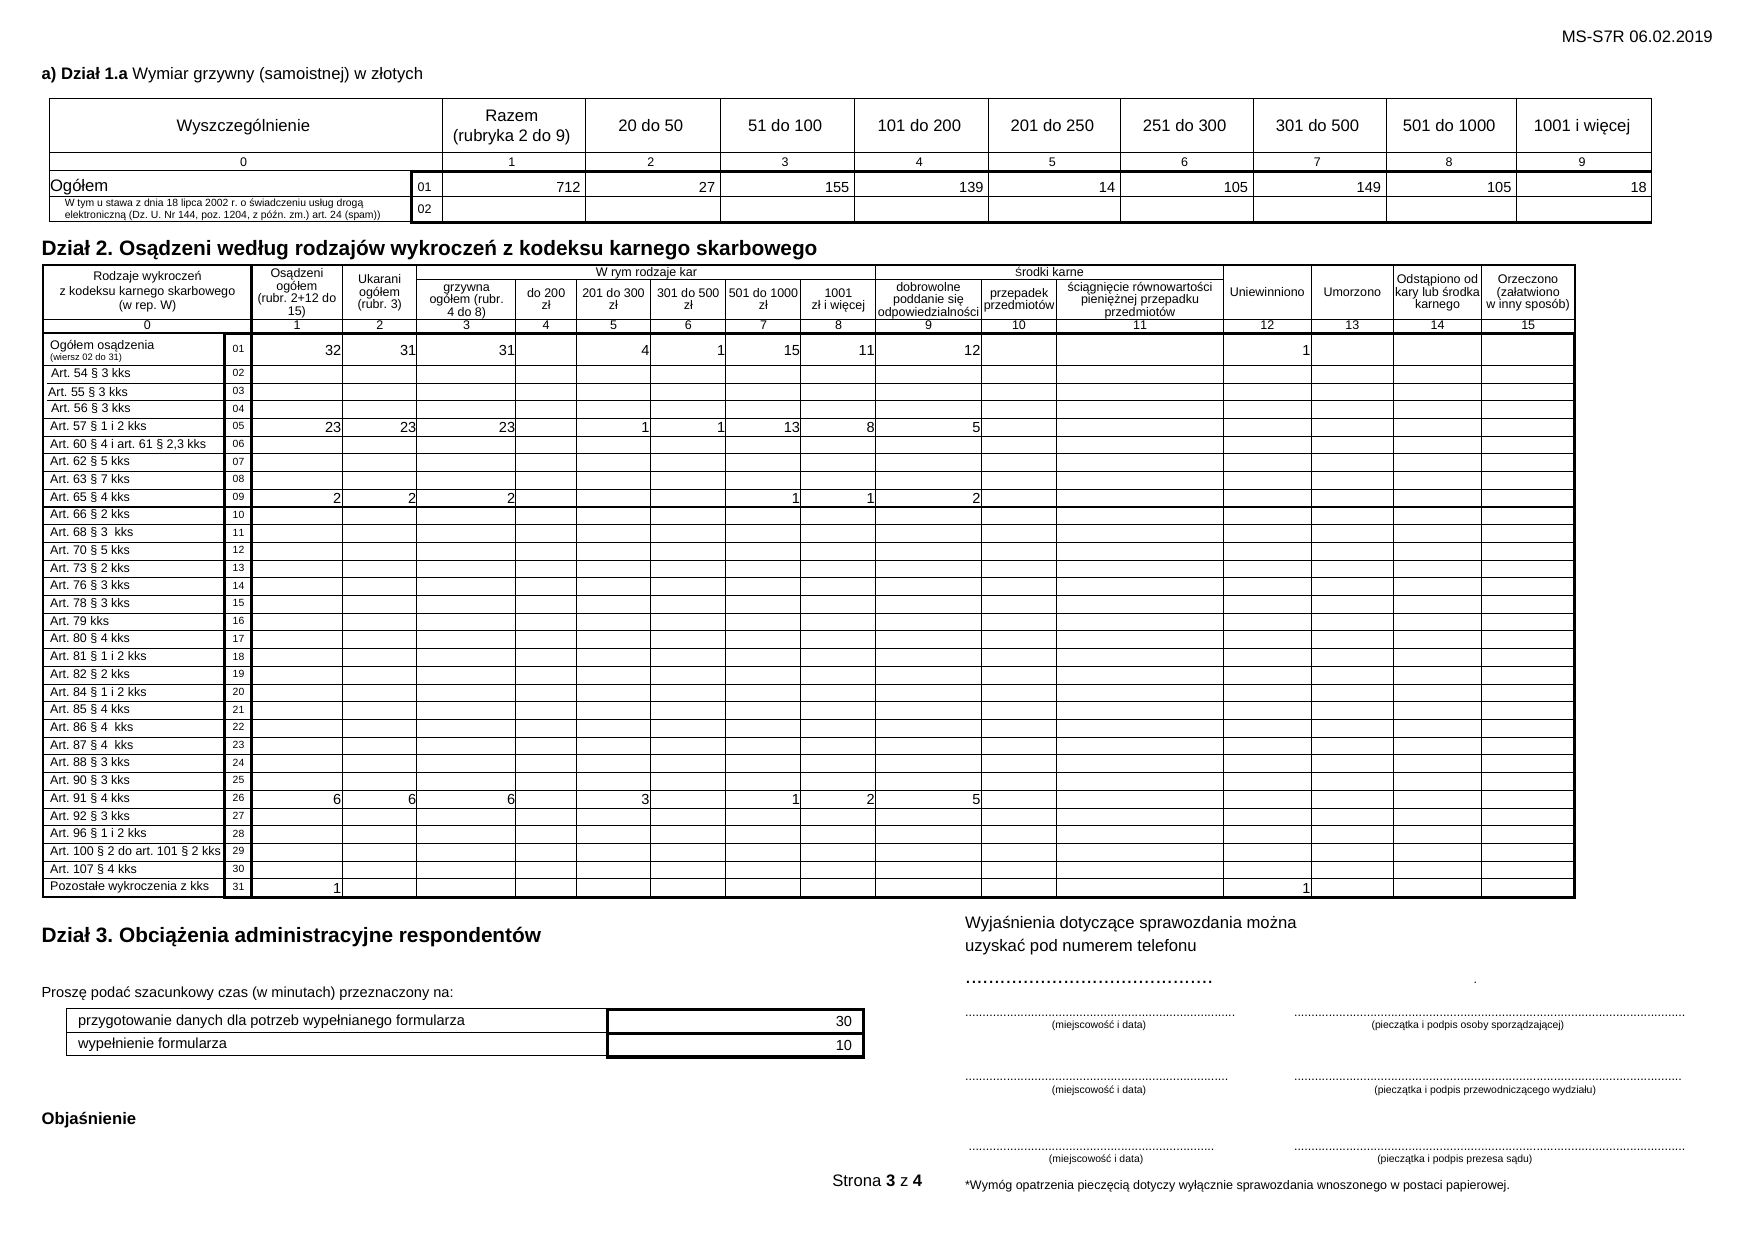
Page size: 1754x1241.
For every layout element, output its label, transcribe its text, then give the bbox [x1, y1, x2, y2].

table_cell [1057, 561, 1223, 577]
table_cell [1224, 702, 1311, 719]
table_cell [1394, 596, 1481, 613]
table_cell [1224, 543, 1311, 559]
table_cell [1482, 720, 1573, 737]
table_cell [982, 773, 1056, 790]
table_cell [1482, 614, 1573, 630]
table_cell [516, 809, 576, 825]
table_cell [1312, 366, 1393, 382]
table_cell [1394, 826, 1481, 843]
table_cell [651, 844, 725, 861]
table_cell 8 [801, 419, 875, 436]
table_cell [417, 508, 515, 524]
table_cell [516, 472, 576, 489]
table_cell 31 [226, 879, 250, 896]
table_cell [516, 773, 576, 790]
table_cell [801, 384, 875, 400]
table_cell [577, 578, 650, 595]
table_cell [253, 826, 342, 843]
table_cell [1312, 472, 1393, 489]
table_header 20 do 50 [586, 99, 720, 152]
table_cell [801, 862, 875, 878]
table_cell [516, 649, 576, 666]
table_cell [1057, 879, 1223, 896]
table_cell [1482, 755, 1573, 772]
table_cell [982, 614, 1056, 630]
table_cell [989, 197, 1120, 221]
table_cell [651, 773, 725, 790]
table_cell 07 [226, 454, 250, 471]
table_cell [253, 454, 342, 471]
table_cell [253, 578, 342, 595]
table_cell [1394, 631, 1481, 648]
table_cell [982, 508, 1056, 524]
table_cell [1482, 631, 1573, 648]
table_cell [1394, 543, 1481, 559]
table_cell [516, 862, 576, 878]
table_cell Art. 78 § 3 kks [44, 596, 223, 613]
table_cell [1057, 454, 1223, 471]
table_cell [1224, 508, 1311, 524]
table_cell [253, 543, 342, 559]
table_cell Art. 88 § 3 kks [44, 755, 223, 772]
table_cell [876, 508, 981, 524]
table_cell [1057, 685, 1223, 701]
table_cell [253, 667, 342, 683]
table_cell [577, 384, 650, 400]
table_cell [651, 720, 725, 737]
table_cell 13 [726, 419, 800, 436]
table_cell grzywna ogółem (rubr. 4 do 8) [417, 280, 515, 318]
table_cell [1482, 667, 1573, 683]
table_cell [982, 543, 1056, 559]
table_cell dobrowolne poddanie się odpowiedzialności [876, 280, 981, 318]
table_cell 4 [855, 153, 988, 169]
table_cell [343, 401, 416, 418]
table_cell [651, 384, 725, 400]
table_cell 23 [253, 419, 342, 436]
table_cell [1224, 826, 1311, 843]
table_cell [1394, 525, 1481, 542]
table_cell 29 [226, 844, 250, 861]
table_cell [1394, 720, 1481, 737]
table_cell [1394, 454, 1481, 471]
table_cell [1057, 791, 1223, 807]
table_cell [1057, 472, 1223, 489]
table_cell [1224, 720, 1311, 737]
table_cell 10 [226, 508, 250, 524]
table_cell [1312, 685, 1393, 701]
table_cell [651, 738, 725, 754]
table_cell [876, 543, 981, 559]
table_cell [801, 596, 875, 613]
table_cell [1057, 384, 1223, 400]
table_cell [516, 508, 576, 524]
table_cell [417, 720, 515, 737]
table_cell [1057, 809, 1223, 825]
table_cell [726, 472, 800, 489]
table_cell [343, 472, 416, 489]
table_cell [577, 472, 650, 489]
table_cell [577, 720, 650, 737]
table_cell [1312, 578, 1393, 595]
table_cell [726, 596, 800, 613]
table_cell [721, 197, 854, 221]
table_cell [1482, 738, 1573, 754]
table_cell [577, 366, 650, 382]
table_cell [726, 826, 800, 843]
table_cell [982, 561, 1056, 577]
table_cell [651, 667, 725, 683]
table_cell [651, 508, 725, 524]
table_cell 155 [721, 173, 854, 196]
table_cell [417, 543, 515, 559]
table_cell Art. 90 § 3 kks [44, 773, 223, 790]
table_cell [1312, 384, 1393, 400]
table_cell 1 [1224, 335, 1311, 365]
table_cell 5 [989, 153, 1120, 169]
text Dział 3. Obciążenia administracyjne respondentów [41, 923, 1713, 947]
table_cell [1057, 525, 1223, 542]
table_cell [1394, 472, 1481, 489]
table_cell [516, 844, 576, 861]
table_cell [417, 631, 515, 648]
table_cell [417, 454, 515, 471]
table_cell [343, 720, 416, 737]
table_cell [651, 826, 725, 843]
table_cell [876, 437, 981, 453]
table_cell [1394, 667, 1481, 683]
table_cell [1312, 879, 1393, 896]
table_cell [343, 525, 416, 542]
table_cell [876, 720, 981, 737]
table_header W rym rodzaje kar [417, 266, 875, 279]
table_cell [516, 614, 576, 630]
table_cell [876, 631, 981, 648]
table_cell [343, 649, 416, 666]
table_cell [1312, 773, 1393, 790]
table_cell 11 [801, 335, 875, 365]
table_cell [577, 454, 650, 471]
table_cell Art. 84 § 1 i 2 kks [44, 685, 223, 701]
table_cell [651, 543, 725, 559]
table_cell [1482, 401, 1573, 418]
table_cell [577, 809, 650, 825]
table_cell [1482, 578, 1573, 595]
table_cell [1224, 631, 1311, 648]
table_cell Art. 60 § 4 i art. 61 § 2,3 kks [44, 437, 223, 453]
table_cell [417, 561, 515, 577]
table_cell [1312, 862, 1393, 878]
table_cell [577, 508, 650, 524]
table_cell 2 [876, 490, 981, 506]
table_cell [1224, 596, 1311, 613]
table_cell [1224, 437, 1311, 453]
table_cell [1394, 791, 1481, 807]
table_cell 3 [577, 791, 650, 807]
table_cell Art. 96 § 1 i 2 kks [44, 826, 223, 843]
table_cell 8 [1387, 153, 1516, 169]
table_cell [417, 826, 515, 843]
table_cell [651, 490, 725, 506]
table_header Umorzono [1312, 266, 1393, 318]
table_cell [343, 614, 416, 630]
table_cell [1312, 490, 1393, 506]
table_cell [516, 631, 576, 648]
table_cell [876, 702, 981, 719]
table_cell 09 [226, 490, 250, 506]
table_cell [516, 335, 576, 365]
table_cell [516, 525, 576, 542]
table_cell [343, 366, 416, 382]
table_cell [516, 437, 576, 453]
table_cell [343, 809, 416, 825]
table_cell [801, 578, 875, 595]
table_cell Art. 57 § 1 i 2 kks [44, 419, 223, 436]
table_cell Art. 81 § 1 i 2 kks [44, 649, 223, 666]
table_cell 28 [226, 826, 250, 843]
table_cell [343, 773, 416, 790]
table_cell [1057, 437, 1223, 453]
table_header przygotowanie danych dla potrzeb wypełnianego formularza [67, 1009, 606, 1032]
table_cell 01 [413, 173, 442, 196]
table_cell [1057, 720, 1223, 737]
table_cell 3 [721, 153, 854, 169]
table_cell 26 [226, 791, 250, 807]
table_cell [651, 879, 725, 896]
table_cell [577, 702, 650, 719]
table_cell [417, 879, 515, 896]
table_cell [982, 472, 1056, 489]
table_cell 5 [876, 791, 981, 807]
table_cell [651, 578, 725, 595]
text Proszę podać szacunkowy czas (w minutach) przeznaczony na: [41, 959, 1713, 1001]
table_cell Art. 85 § 4 kks [44, 702, 223, 719]
table_cell Pozostałe wykroczenia z kks [44, 879, 223, 896]
table_cell [1224, 738, 1311, 754]
table_cell [417, 862, 515, 878]
table_cell [1394, 561, 1481, 577]
table_cell [876, 844, 981, 861]
table_cell [577, 738, 650, 754]
table_cell [417, 773, 515, 790]
table_cell 01 [226, 335, 250, 365]
table_cell [1482, 596, 1573, 613]
table_cell 1 [726, 791, 800, 807]
table_cell 6 [1121, 153, 1253, 169]
table_cell [1482, 472, 1573, 489]
table_cell [343, 631, 416, 648]
table_cell [516, 561, 576, 577]
table_cell [651, 809, 725, 825]
table_cell [801, 454, 875, 471]
table_cell [726, 755, 800, 772]
table_cell 201 do 300 zł [577, 280, 650, 318]
table_cell [417, 702, 515, 719]
table_cell [1482, 773, 1573, 790]
table_cell [651, 561, 725, 577]
table_cell [1482, 454, 1573, 471]
table_cell [1482, 437, 1573, 453]
table_cell [253, 702, 342, 719]
table_cell 5 [876, 419, 981, 436]
table_cell [1482, 543, 1573, 559]
table_cell [343, 862, 416, 878]
table_cell [516, 826, 576, 843]
table_cell 06 [226, 437, 250, 453]
table_cell [1057, 508, 1223, 524]
table_cell [343, 508, 416, 524]
table_cell Art. 55 § 3 kks [47, 384, 223, 400]
table_cell [1312, 720, 1393, 737]
table_cell 18 [226, 649, 250, 666]
table_cell [1482, 809, 1573, 825]
table_cell [876, 525, 981, 542]
table_cell przepadek przedmiotów [982, 280, 1056, 318]
table_cell [726, 401, 800, 418]
table_cell [726, 454, 800, 471]
table_cell [516, 791, 576, 807]
table_cell [801, 366, 875, 382]
table_cell 23 [226, 738, 250, 754]
table_cell [1312, 437, 1393, 453]
table_cell [1057, 596, 1223, 613]
table_cell [1224, 472, 1311, 489]
table_cell [651, 454, 725, 471]
table_cell [982, 401, 1056, 418]
table_cell 21 [226, 702, 250, 719]
table_cell [726, 879, 800, 896]
table_cell [876, 649, 981, 666]
table_cell [1224, 366, 1311, 382]
table_cell [343, 454, 416, 471]
table_cell [253, 755, 342, 772]
table_cell [253, 366, 342, 382]
table_cell [1312, 454, 1393, 471]
table_cell 712 [443, 173, 585, 196]
table_cell [1394, 508, 1481, 524]
table_header Orzeczono (załatwiono w inny sposób) [1482, 266, 1574, 318]
table_cell [516, 879, 576, 896]
table_cell [876, 667, 981, 683]
table_cell [726, 685, 800, 701]
table_cell [516, 384, 576, 400]
table_cell Art. 65 § 4 kks [44, 490, 223, 506]
table_cell Art. 68 § 3 kks [44, 525, 223, 542]
table_cell [577, 755, 650, 772]
table_cell [1482, 685, 1573, 701]
table_cell 12 [226, 543, 250, 559]
table_cell [1394, 384, 1481, 400]
table_cell [1394, 685, 1481, 701]
table_cell 11 [226, 525, 250, 542]
table_cell 27 [226, 809, 250, 825]
table_cell 03 [226, 384, 250, 400]
table_cell [876, 685, 981, 701]
table_cell W tym u stawa z dnia 18 lipca 2002 r. o świadczeniu usług drogą elektroniczną (Dz. U. Nr 144, poz. 1204, z późn. zm.) art. 24 (spam)) [50, 197, 410, 221]
table_cell [1224, 384, 1311, 400]
table_header 101 do 200 [855, 99, 988, 152]
table_cell [1057, 862, 1223, 878]
table_cell [651, 791, 725, 807]
table_cell wypełnienie formularza [67, 1033, 606, 1055]
table_cell [417, 844, 515, 861]
table_cell [417, 596, 515, 613]
table_cell [253, 401, 342, 418]
table_cell [1224, 791, 1311, 807]
table_cell 31 [417, 335, 515, 365]
table_cell [1224, 490, 1311, 506]
table_cell 27 [586, 173, 720, 196]
table_cell [1057, 702, 1223, 719]
table_cell [1057, 738, 1223, 754]
table_cell [801, 755, 875, 772]
table_cell [516, 401, 576, 418]
table_cell [577, 437, 650, 453]
table_cell [343, 437, 416, 453]
table_cell [1224, 844, 1311, 861]
table_cell [1057, 826, 1223, 843]
table_cell [982, 809, 1056, 825]
table_cell 4 [577, 335, 650, 365]
table_cell [1482, 525, 1573, 542]
table_cell [1224, 649, 1311, 666]
table_cell [801, 685, 875, 701]
table_cell [982, 862, 1056, 878]
table_cell Art. 92 § 3 kks [44, 809, 223, 825]
text Dział 2. Osądzeni według rodzajów wykroczeń z kodeksu karnego skarbowego [41, 236, 1713, 260]
table_cell [982, 454, 1056, 471]
table_cell [1482, 826, 1573, 843]
table_cell Art. 100 § 2 do art. 101 § 2 kks [44, 844, 223, 861]
table_cell [417, 755, 515, 772]
table_cell [1312, 667, 1393, 683]
table_cell [1057, 649, 1223, 666]
table_cell Art. 56 § 3 kks [47, 401, 223, 418]
table_cell [577, 862, 650, 878]
table_cell [982, 578, 1056, 595]
table_cell [516, 454, 576, 471]
table_cell 20 [226, 685, 250, 701]
table_cell 301 do 500 zł [651, 280, 725, 318]
table_cell [1312, 525, 1393, 542]
table_cell Art. 82 § 2 kks [44, 667, 223, 683]
table_cell 19 [226, 667, 250, 683]
table_cell [577, 525, 650, 542]
table_cell [577, 543, 650, 559]
table_cell [516, 685, 576, 701]
table_header Wyszczególnienie [50, 99, 442, 152]
table_cell [726, 809, 800, 825]
table_cell [726, 561, 800, 577]
table_cell [1312, 419, 1393, 436]
table_cell 6 [253, 791, 342, 807]
table_cell [726, 649, 800, 666]
table_cell [253, 437, 342, 453]
table_cell [801, 525, 875, 542]
table_cell [651, 631, 725, 648]
table_cell 2 [417, 490, 515, 506]
table_cell [1224, 525, 1311, 542]
table_cell [726, 862, 800, 878]
table_cell [253, 738, 342, 754]
table_header Uniewinniono [1224, 266, 1311, 318]
table_cell [1482, 879, 1573, 896]
table_cell [982, 631, 1056, 648]
table_cell [651, 614, 725, 630]
table_cell [1057, 366, 1223, 382]
table_cell [982, 366, 1056, 382]
table_header 501 do 1000 [1387, 99, 1516, 152]
table_cell [726, 631, 800, 648]
table_cell [801, 631, 875, 648]
table_cell [651, 525, 725, 542]
table_cell [1482, 366, 1573, 382]
table_cell [876, 472, 981, 489]
table_cell [651, 755, 725, 772]
table_cell [982, 755, 1056, 772]
table_cell [1394, 437, 1481, 453]
table_cell [1482, 649, 1573, 666]
table_cell [1057, 631, 1223, 648]
table_cell [982, 649, 1056, 666]
table_cell ściągnięcie równowartości pieniężnej przepadku przedmiotów [1057, 280, 1223, 318]
table_cell [982, 685, 1056, 701]
table_cell [1312, 508, 1393, 524]
table_cell [1057, 755, 1223, 772]
table_cell [1482, 490, 1573, 506]
table_cell [343, 384, 416, 400]
table_cell [1394, 844, 1481, 861]
table_cell [343, 702, 416, 719]
table_cell [726, 702, 800, 719]
table_cell [1057, 667, 1223, 683]
table_cell [1482, 791, 1573, 807]
table_cell 12 [876, 335, 981, 365]
table_cell 15 [226, 596, 250, 613]
table_cell [726, 525, 800, 542]
table_cell [343, 578, 416, 595]
table_cell [1312, 738, 1393, 754]
table_cell [1224, 773, 1311, 790]
table_cell [253, 384, 342, 400]
table_cell [253, 614, 342, 630]
table_cell [417, 578, 515, 595]
table_cell [1312, 631, 1393, 648]
table_cell [726, 366, 800, 382]
table_cell [253, 720, 342, 737]
table_cell 139 [855, 173, 988, 196]
table_cell [801, 809, 875, 825]
table_cell 13 [226, 561, 250, 577]
table_cell [1224, 401, 1311, 418]
table_cell [1394, 366, 1481, 382]
table_cell 32 [253, 335, 342, 365]
table_cell 17 [226, 631, 250, 648]
table_cell [253, 685, 342, 701]
table_cell [1224, 685, 1311, 701]
table_cell [1312, 649, 1393, 666]
table_cell [1224, 578, 1311, 595]
table_cell [726, 738, 800, 754]
table_cell [801, 649, 875, 666]
table_cell [982, 437, 1056, 453]
table_cell [651, 472, 725, 489]
table_cell [1057, 773, 1223, 790]
table_cell [577, 614, 650, 630]
table_cell [577, 649, 650, 666]
table_cell [343, 879, 416, 896]
table_cell Art. 62 § 5 kks [44, 454, 223, 471]
table_cell [516, 755, 576, 772]
table_cell 501 do 1000 zł [726, 280, 800, 318]
table_cell [417, 738, 515, 754]
table_cell [1394, 809, 1481, 825]
table_cell 1 [651, 335, 725, 365]
table_cell [253, 631, 342, 648]
table_cell [1482, 561, 1573, 577]
table_cell 08 [226, 472, 250, 489]
table_cell [801, 561, 875, 577]
table_cell [726, 437, 800, 453]
table_cell 18 [1517, 173, 1651, 196]
table_cell [651, 401, 725, 418]
table_cell [876, 454, 981, 471]
table_cell Art. 87 § 4 kks [44, 738, 223, 754]
table_cell [1224, 419, 1311, 436]
table_cell Art. 79 kks [44, 614, 223, 630]
table_cell 2 [343, 490, 416, 506]
table_cell [876, 366, 981, 382]
table_cell [855, 197, 988, 221]
table_cell [1057, 578, 1223, 595]
table_cell [876, 561, 981, 577]
table_cell 1 [801, 490, 875, 506]
table_cell [726, 508, 800, 524]
table_cell [577, 561, 650, 577]
table_cell [253, 561, 342, 577]
table_cell [343, 844, 416, 861]
table_cell [577, 685, 650, 701]
table_cell 1 [726, 490, 800, 506]
table_cell [343, 543, 416, 559]
table_cell [577, 596, 650, 613]
table_cell [1482, 335, 1573, 365]
table_cell [982, 738, 1056, 754]
text a) Dział 1.a Wymiar grzywny (samoistnej) w złotych [41, 64, 1713, 83]
table_cell 30 [226, 862, 250, 878]
table_cell [1394, 578, 1481, 595]
table_cell [1394, 401, 1481, 418]
table_cell [417, 649, 515, 666]
table_cell [1312, 755, 1393, 772]
table_cell [253, 844, 342, 861]
table_cell 05 [226, 419, 250, 436]
table_cell [1387, 197, 1516, 221]
table_cell [1057, 543, 1223, 559]
table_cell [1312, 335, 1393, 365]
table_cell [516, 578, 576, 595]
table_cell 1 [253, 879, 342, 896]
table_cell [1482, 862, 1573, 878]
table_cell [1394, 614, 1481, 630]
table_cell [876, 578, 981, 595]
table_cell 04 [226, 401, 250, 418]
table_cell [982, 667, 1056, 683]
table_cell [1394, 755, 1481, 772]
table_cell 2 [801, 791, 875, 807]
table_cell [982, 844, 1056, 861]
table_header Razem (rubryka 2 do 9) [443, 99, 585, 152]
table_cell [982, 720, 1056, 737]
table_cell [1224, 755, 1311, 772]
table_cell [1394, 490, 1481, 506]
table_cell 105 [1121, 173, 1253, 196]
table_cell [876, 401, 981, 418]
table_cell 2 [586, 153, 720, 169]
table_cell [343, 755, 416, 772]
table_cell 0 [50, 153, 442, 169]
table_cell [1394, 702, 1481, 719]
table_cell [343, 667, 416, 683]
table_cell 105 [1387, 173, 1516, 196]
table_cell [1517, 197, 1651, 221]
table_cell [876, 614, 981, 630]
table_cell [343, 826, 416, 843]
table_cell [876, 738, 981, 754]
table_cell [982, 879, 1056, 896]
table_cell [1482, 702, 1573, 719]
table_cell [1482, 844, 1573, 861]
table_header Odstąpiono od kary lub środka karnego [1394, 266, 1481, 318]
table_cell 22 [226, 720, 250, 737]
table_cell [1057, 844, 1223, 861]
table_cell [1394, 649, 1481, 666]
table_cell [516, 366, 576, 382]
text Objaśnienie [41, 1109, 1713, 1128]
table_cell [1312, 826, 1393, 843]
table_cell [876, 809, 981, 825]
table_cell [651, 862, 725, 878]
table_cell 02 [413, 197, 442, 221]
table_cell Ogółem osądzenia (wiersz 02 do 31) [44, 334, 223, 365]
table_cell [417, 384, 515, 400]
table_cell [726, 667, 800, 683]
table_cell [982, 384, 1056, 400]
table_cell 14 [226, 578, 250, 595]
table_cell Art. 80 § 4 kks [44, 631, 223, 648]
table_cell 15 [726, 335, 800, 365]
table_cell [1224, 667, 1311, 683]
table_cell [1394, 879, 1481, 896]
table_cell [801, 738, 875, 754]
table_cell [1394, 773, 1481, 790]
table_cell Art. 76 § 3 kks [44, 578, 223, 595]
table_cell [801, 614, 875, 630]
table_cell [801, 401, 875, 418]
table_cell [577, 490, 650, 506]
table_header Ukarani ogółem (rubr. 3) [343, 266, 416, 318]
table_cell 1001 zł i więcej [801, 280, 875, 318]
table_cell [1394, 738, 1481, 754]
table_cell [982, 791, 1056, 807]
table_cell [417, 472, 515, 489]
table_cell 9 [1517, 153, 1651, 169]
table_cell [516, 720, 576, 737]
table_cell [417, 366, 515, 382]
table_cell [253, 472, 342, 489]
table_cell 25 [226, 773, 250, 790]
table_cell [876, 879, 981, 896]
table_cell 23 [417, 419, 515, 436]
table_cell [1312, 614, 1393, 630]
table_cell [726, 578, 800, 595]
table_cell [801, 844, 875, 861]
table_cell [516, 543, 576, 559]
table_cell [577, 879, 650, 896]
table_cell [876, 773, 981, 790]
table_cell [1482, 419, 1573, 436]
table_cell [801, 667, 875, 683]
table_cell [253, 525, 342, 542]
table_cell [516, 702, 576, 719]
table_header 1001 i więcej [1517, 99, 1651, 152]
table_cell [1312, 401, 1393, 418]
table_cell [651, 437, 725, 453]
table_cell [1394, 335, 1481, 365]
table_cell Art. 86 § 4 kks [44, 720, 223, 737]
table_cell 31 [343, 335, 416, 365]
table_cell [1057, 419, 1223, 436]
table_cell [253, 508, 342, 524]
table_cell 6 [417, 791, 515, 807]
table_cell [1224, 862, 1311, 878]
table_header 51 do 100 [721, 99, 854, 152]
table_cell [1312, 809, 1393, 825]
table_cell [1394, 419, 1481, 436]
table_cell [726, 844, 800, 861]
table_cell [876, 596, 981, 613]
table_cell [577, 667, 650, 683]
table_cell 1 [443, 153, 585, 169]
table_cell Art. 107 § 4 kks [44, 862, 223, 878]
table_cell [417, 437, 515, 453]
table_cell [801, 879, 875, 896]
table_cell [1224, 809, 1311, 825]
table_cell [726, 543, 800, 559]
table_cell [577, 826, 650, 843]
table_cell [801, 826, 875, 843]
table_cell 10 [609, 1035, 862, 1055]
table_cell 16 [226, 614, 250, 630]
table_cell Art. 91 § 4 kks [44, 791, 223, 807]
table_cell [801, 508, 875, 524]
table_cell [1394, 862, 1481, 878]
table_cell [801, 773, 875, 790]
table_cell [253, 862, 342, 878]
table_cell Ogółem [50, 171, 410, 196]
table_cell [417, 401, 515, 418]
table_cell [417, 667, 515, 683]
table_header 251 do 300 [1121, 99, 1253, 152]
table_cell [516, 738, 576, 754]
table_cell [343, 596, 416, 613]
table_cell [516, 419, 576, 436]
table_cell [726, 720, 800, 737]
table_cell [516, 490, 576, 506]
table_cell [876, 755, 981, 772]
table_cell [1057, 401, 1223, 418]
table_cell [876, 862, 981, 878]
table_cell [726, 384, 800, 400]
table_cell [801, 437, 875, 453]
table_cell 1 [577, 419, 650, 436]
table_cell [1312, 596, 1393, 613]
table_cell [516, 667, 576, 683]
table_cell [1057, 614, 1223, 630]
table_cell [982, 826, 1056, 843]
table_cell [253, 649, 342, 666]
table_cell 1 [1224, 879, 1311, 896]
table_cell [726, 614, 800, 630]
table_cell [577, 631, 650, 648]
table_header Środki karne [876, 266, 1223, 279]
table_cell [982, 419, 1056, 436]
table_cell [982, 702, 1056, 719]
table_cell 02 [226, 366, 250, 382]
table_cell 6 [343, 791, 416, 807]
table_cell [801, 720, 875, 737]
table_cell [417, 809, 515, 825]
table_cell [1312, 844, 1393, 861]
table_cell [1312, 561, 1393, 577]
table_cell [1224, 561, 1311, 577]
table_cell [876, 384, 981, 400]
table_cell [577, 401, 650, 418]
table_cell Art. 73 § 2 kks [44, 561, 223, 577]
table_cell [726, 773, 800, 790]
table_cell [982, 596, 1056, 613]
table_header 301 do 500 [1254, 99, 1386, 152]
table_cell [577, 844, 650, 861]
table_cell [1482, 384, 1573, 400]
table_cell 23 [343, 419, 416, 436]
table_cell [1312, 791, 1393, 807]
table_cell 1 [651, 419, 725, 436]
table_cell 24 [226, 755, 250, 772]
table_cell [1254, 197, 1386, 221]
table_cell [343, 738, 416, 754]
table_cell [1312, 543, 1393, 559]
table_cell [577, 773, 650, 790]
table_cell Art. 66 § 2 kks [44, 508, 223, 524]
table_cell [651, 596, 725, 613]
table_cell [516, 596, 576, 613]
table_cell [651, 702, 725, 719]
table_cell 7 [1254, 153, 1386, 169]
table_cell [982, 490, 1056, 506]
table_cell [1312, 702, 1393, 719]
table_cell [1057, 490, 1223, 506]
table_cell [417, 525, 515, 542]
table_cell [1224, 614, 1311, 630]
table_cell [651, 649, 725, 666]
table_cell [343, 561, 416, 577]
table_cell [651, 685, 725, 701]
table_header Rodzaje wykroczeń z kodeksu karnego skarbowego (w rep. W) [44, 266, 250, 318]
table_cell 2 [253, 490, 342, 506]
table_cell [253, 773, 342, 790]
table_header 201 do 250 [989, 99, 1120, 152]
table_cell Art. 54 § 3 kks [47, 366, 223, 382]
table_cell Art. 63 § 7 kks [44, 472, 223, 489]
table_cell [343, 685, 416, 701]
table_header Osądzeni ogółem (rubr. 2+12 do 15) [253, 266, 342, 318]
table_cell [1482, 508, 1573, 524]
table_cell [1224, 454, 1311, 471]
table_cell do 200 zł [516, 280, 576, 318]
table_cell [801, 702, 875, 719]
table_cell [982, 335, 1056, 365]
table_cell [651, 366, 725, 382]
table_cell [982, 525, 1056, 542]
table_cell [1121, 197, 1253, 221]
table_cell [253, 809, 342, 825]
table_cell [417, 614, 515, 630]
table_cell 149 [1254, 173, 1386, 196]
table_cell [586, 197, 720, 221]
table_cell [876, 826, 981, 843]
table_header 30 [609, 1011, 862, 1032]
table_cell [443, 197, 585, 221]
table_cell [801, 543, 875, 559]
table_cell [417, 685, 515, 701]
table_cell Art. 70 § 5 kks [44, 543, 223, 559]
table_cell [801, 472, 875, 489]
table_cell [253, 596, 342, 613]
table_cell [1057, 335, 1223, 365]
table_cell 14 [989, 173, 1120, 196]
